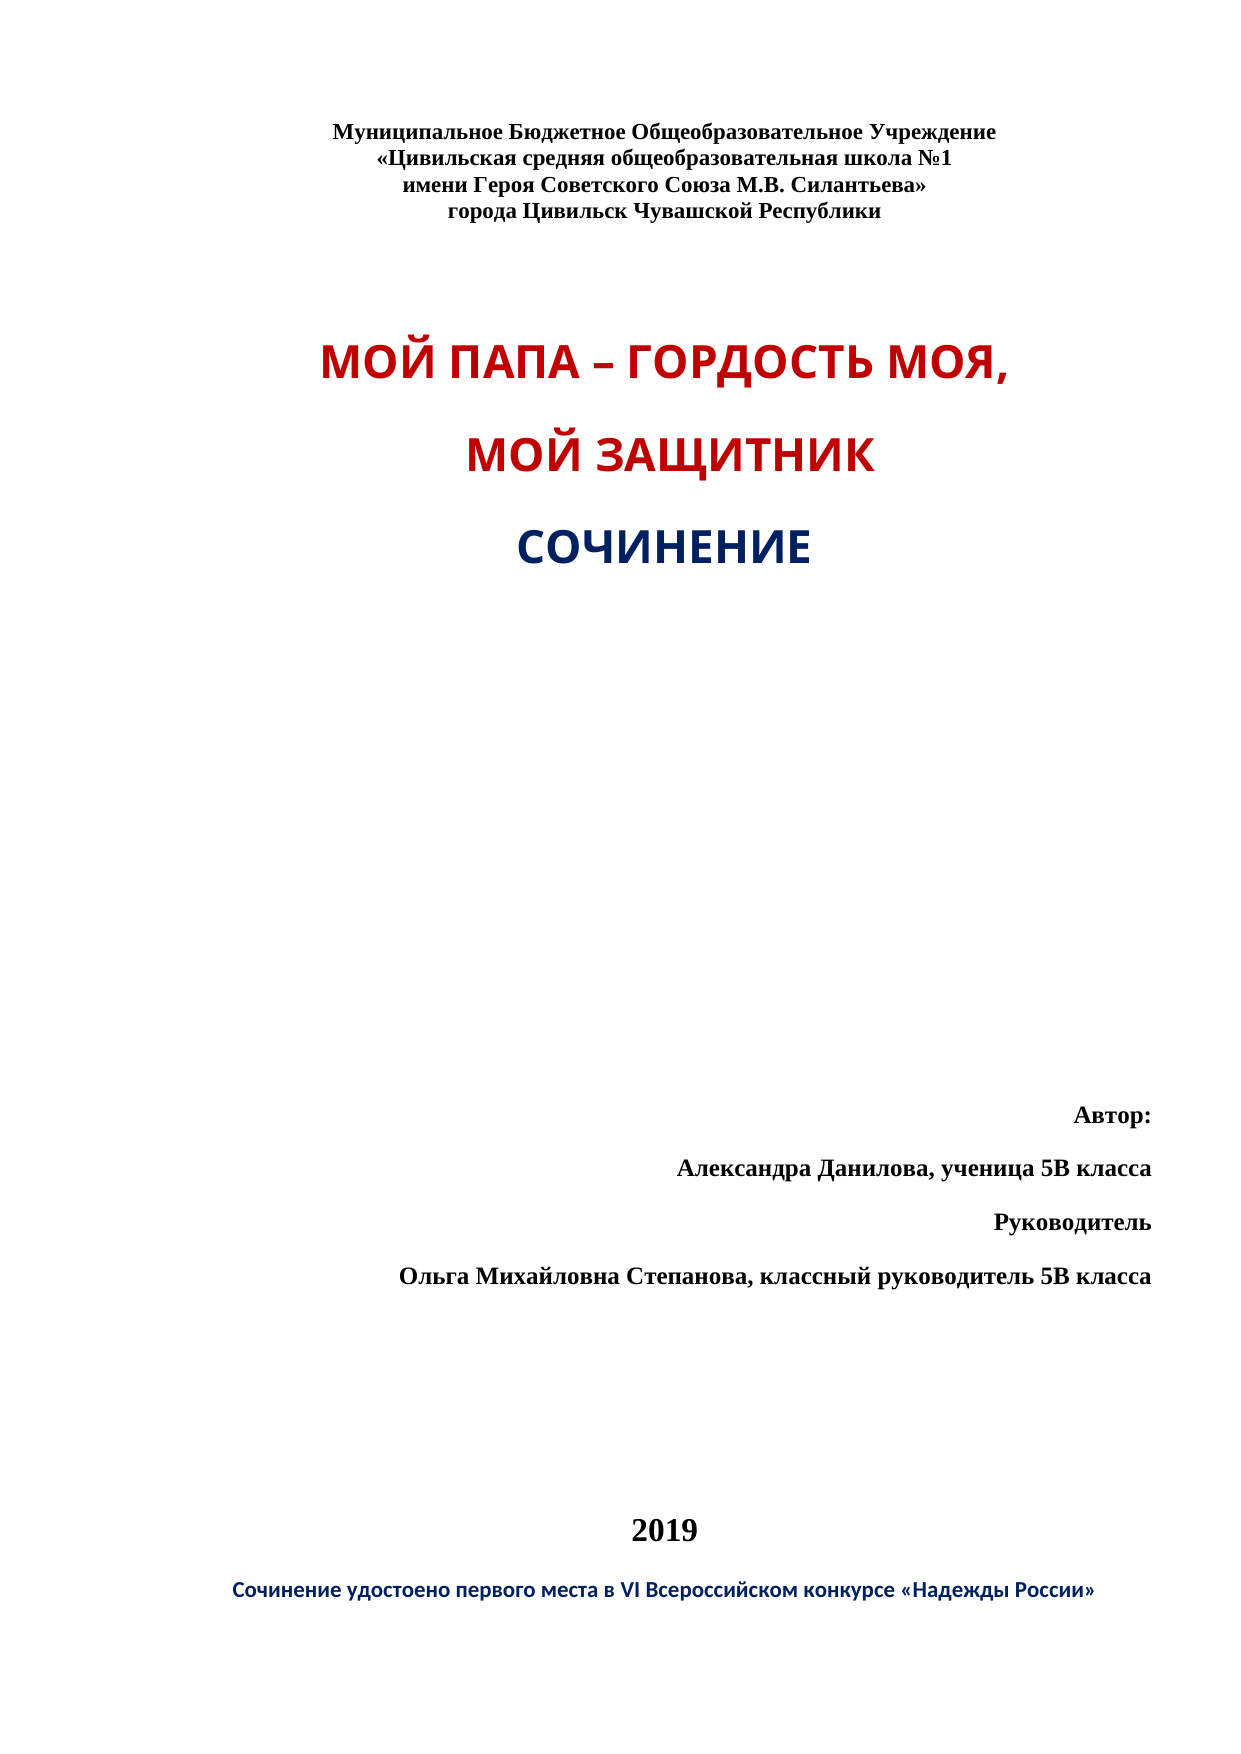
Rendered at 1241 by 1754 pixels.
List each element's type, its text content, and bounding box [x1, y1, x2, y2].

text имени Героя Советского Союза М.В. Силантьева» [177, 171, 1152, 197]
text Александра Данилова, ученица 5В класса [177, 1153, 1152, 1182]
text Сочинение удостоено первого места в VI Всероссийском конкурсе «Надежды России» [177, 1575, 1152, 1603]
text города Цивильск Чувашской Республики [177, 197, 1152, 223]
text Руководитель [177, 1207, 1152, 1236]
text Автор: [177, 1100, 1152, 1128]
text Ольга Михайловна Степанова, классный руководитель 5В класса [177, 1261, 1152, 1290]
text мой защитник [177, 422, 1152, 484]
text «Цивильская средняя общеобразовательная школа №1 [177, 144, 1152, 171]
text Муниципальное Бюджетное Общеобразовательное Учреждение [177, 118, 1152, 144]
text 2019 [177, 1510, 1152, 1548]
text Мой папа – гордость моя, [177, 329, 1152, 392]
text Сочинение [177, 514, 1152, 577]
